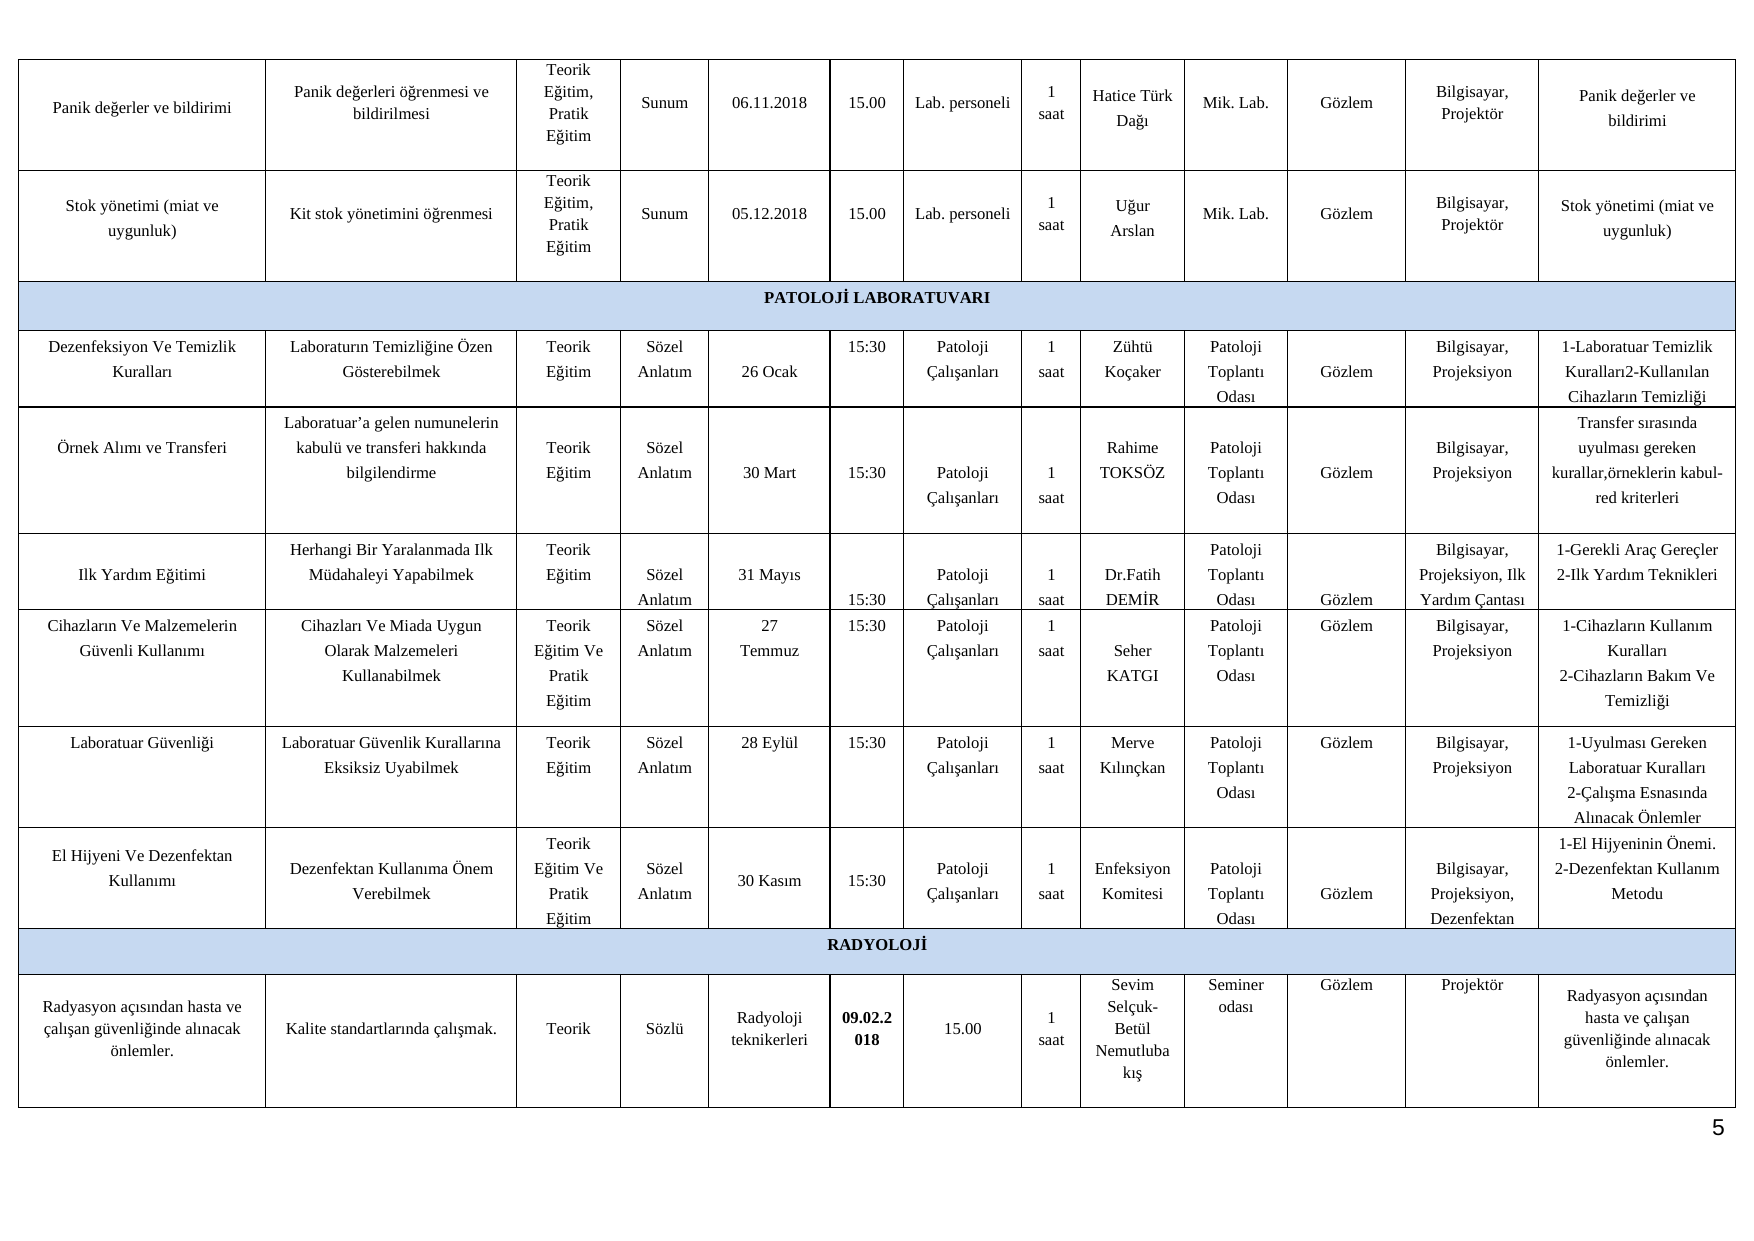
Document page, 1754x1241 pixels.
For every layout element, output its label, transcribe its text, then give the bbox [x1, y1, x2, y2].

table_cell Ilk Yardım Eğitimi [19, 534, 265, 608]
table_cell 1 saat [1022, 331, 1080, 406]
table_cell Lab. personeli [904, 171, 1021, 281]
table_cell 15:30 [831, 828, 903, 928]
table_cell Enfeksiyon Komitesi [1081, 828, 1184, 928]
table_cell Patoloji Toplantı Odası [1185, 408, 1287, 532]
table_cell 1 saat [1022, 975, 1080, 1107]
table_cell Panik değerler ve bildirimi [1539, 60, 1735, 170]
table_cell Mik. Lab. [1185, 171, 1287, 281]
table_cell 26 Ocak [709, 331, 829, 406]
table_cell Teorik [517, 975, 620, 1107]
table_cell Patoloji Çalışanları [904, 408, 1021, 532]
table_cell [1406, 60, 1538, 170]
table_cell Teorik Eğitim [517, 408, 620, 532]
table_cell Rahime TOKSÖZ [1081, 408, 1184, 532]
table_cell Teorik Eğitim, Pratik Eğitim [517, 171, 620, 281]
table_cell 15.00 [904, 975, 1021, 1107]
table_cell 1 saat [1022, 610, 1080, 726]
table_cell Gözlem [1288, 975, 1405, 1107]
table_cell 15.00 [831, 60, 903, 170]
table_cell Sözel Anlatım [621, 828, 708, 928]
table_cell Sevim Selçuk-Betül Nemutlubakış [1081, 975, 1184, 1107]
table_cell Bilgisayar, Projeksiyon [1406, 331, 1538, 406]
table_cell Gözlem [1288, 171, 1405, 281]
table_cell 1 saat [1022, 828, 1080, 928]
table_cell Teorik Eğitim [517, 727, 620, 827]
table_cell 31 Mayıs [709, 534, 829, 608]
table_cell Cihazları Ve Miada Uygun Olarak Malzemeleri Kullanabilmek [266, 610, 516, 726]
table_cell Transfer sırasında uyulması gereken kurallar,örneklerin kabul-red kriterleri [1539, 408, 1735, 532]
table_cell Teorik Eğitim [517, 331, 620, 406]
table_cell Örnek Alımı ve Transferi [19, 408, 265, 532]
table_cell Panik değerler ve bildirimi [19, 60, 265, 170]
table_cell 1 saat [1022, 408, 1080, 532]
table_cell Hatice Türk Dağı [1081, 60, 1184, 170]
table_cell PATOLOJİ LABORATUVARI [19, 282, 1735, 330]
table_cell Bilgisayar, Projeksiyon, Ilk Yardım Çantası [1406, 534, 1538, 608]
table_cell 15:30 [831, 727, 903, 827]
table_cell 06.11.2018 [709, 60, 829, 170]
table_cell Sözel Anlatım [621, 534, 708, 608]
table_cell Herhangi Bir Yaralanmada Ilk Müdahaleyi Yapabilmek [266, 534, 516, 608]
table_cell 1-Uyulması Gereken Laboratuar Kuralları 2-Çalışma Esnasında Alınacak Önlemler [1539, 727, 1735, 827]
table_cell 15.00 [831, 171, 903, 281]
table_cell Laboratuar’a gelen numunelerin kabulü ve transferi hakkında bilgilendirme [266, 408, 516, 532]
table_cell 30 Mart [709, 408, 829, 532]
table_cell Sözel Anlatım [621, 610, 708, 726]
table_cell 1 saat [1022, 534, 1080, 608]
table_cell Gözlem [1288, 828, 1405, 928]
table_cell 15:30 [831, 408, 903, 532]
table_cell 30 Kasım [709, 828, 829, 928]
table_cell 1 saat [1022, 727, 1080, 827]
table_cell Patoloji Toplantı Odası [1185, 828, 1287, 928]
table_cell 1-Laboratuar Temizlik Kuralları2-Kullanılan Cihazların Temizliği [1539, 331, 1735, 406]
table_cell Patoloji Çalışanları [904, 727, 1021, 827]
table_cell Sözlü [621, 975, 708, 1107]
table_cell Laboraturın Temizliğine Özen Gösterebilmek [266, 331, 516, 406]
table_cell Sözel Anlatım [621, 727, 708, 827]
table_cell Sunum [621, 60, 708, 170]
table_cell 05.12.2018 [709, 171, 829, 281]
table_cell Patoloji Toplantı Odası [1185, 534, 1287, 608]
table_cell Gözlem [1288, 408, 1405, 532]
table_cell Laboratuar Güvenlik Kurallarına Eksiksiz Uyabilmek [266, 727, 516, 827]
table_cell Patoloji Çalışanları [904, 610, 1021, 726]
table_cell Sunum [621, 171, 708, 281]
table_cell Sözel Anlatım [621, 331, 708, 406]
table_cell 15:30 [831, 534, 903, 608]
table_cell Dr.Fatih DEMİR [1081, 534, 1184, 608]
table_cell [709, 975, 829, 1107]
table_cell Cihazların Ve Malzemelerin Güvenli Kullanımı [19, 610, 265, 726]
table_cell Zühtü Koçaker [1081, 331, 1184, 406]
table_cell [266, 975, 516, 1107]
table_cell RADYOLOJİ [19, 929, 1735, 974]
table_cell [517, 60, 620, 170]
table_cell Mik. Lab. [1185, 60, 1287, 170]
table_cell Patoloji Çalışanları [904, 331, 1021, 406]
table_cell 1-Cihazların Kullanım Kuralları 2-Cihazların Bakım Ve Temizliği [1539, 610, 1735, 726]
table_cell Projektör [1406, 975, 1538, 1107]
table_cell Gözlem [1288, 727, 1405, 827]
table_cell Dezenfeksiyon Ve Temizlik Kuralları [19, 331, 265, 406]
table_cell Kit stok yönetimini öğrenmesi [266, 171, 516, 281]
table_cell Uğur Arslan [1081, 171, 1184, 281]
table_cell Gözlem [1288, 60, 1405, 170]
table_cell Bilgisayar, Projeksiyon, Dezenfektan [1406, 828, 1538, 928]
table_cell Radyasyon açısından hasta ve çalışan güvenliğinde alınacak önlemler. [1539, 975, 1735, 1107]
table_cell Patoloji Çalışanları [904, 828, 1021, 928]
table_cell Patoloji Toplantı Odası [1185, 331, 1287, 406]
table_cell Stok yönetimi (miat ve uygunluk) [1539, 171, 1735, 281]
table_cell 09.02.2018 [831, 975, 903, 1107]
table_cell Radyasyon açısından hasta ve çalışan güvenliğinde alınacak önlemler. [19, 975, 265, 1107]
table_cell Seminer odası [1185, 975, 1287, 1107]
table_cell 1-El Hijyeninin Önemi. 2-Dezenfektan Kullanım Metodu [1539, 828, 1735, 928]
table_cell Bilgisayar, Projeksiyon [1406, 408, 1538, 532]
table_cell Patoloji Çalışanları [904, 534, 1021, 608]
table_cell 27 Temmuz [709, 610, 829, 726]
table_cell 1 saat [1022, 60, 1080, 170]
table_cell Dezenfektan Kullanıma Önem Verebilmek [266, 828, 516, 928]
table_cell 15:30 [831, 331, 903, 406]
table_cell Teorik Eğitim [517, 534, 620, 608]
table_cell Stok yönetimi (miat ve uygunluk) [19, 171, 265, 281]
table_cell Patoloji Toplantı Odası [1185, 727, 1287, 827]
table_cell 1-Gerekli Araç Gereçler 2-Ilk Yardım Teknikleri [1539, 534, 1735, 608]
table_cell Lab. personeli [904, 60, 1021, 170]
table_cell Gözlem [1288, 610, 1405, 726]
table_cell Sözel Anlatım [621, 408, 708, 532]
table_cell Seher KATGI [1081, 610, 1184, 726]
table_cell Teorik Eğitim Ve Pratik Eğitim [517, 610, 620, 726]
table_cell 1 saat [1022, 171, 1080, 281]
table_cell Panik değerleri öğrenmesi ve bildirilmesi [266, 60, 516, 170]
table_cell Patoloji Toplantı Odası [1185, 610, 1287, 726]
table_cell Gözlem [1288, 331, 1405, 406]
table_cell Bilgisayar, Projeksiyon [1406, 610, 1538, 726]
table_cell Laboratuar Güvenliği [19, 727, 265, 827]
table_cell El Hijyeni Ve Dezenfektan Kullanımı [19, 828, 265, 928]
table_cell Bilgisayar, Projeksiyon [1406, 727, 1538, 827]
table_cell Merve Kılınçkan [1081, 727, 1184, 827]
table_cell 28 Eylül [709, 727, 829, 827]
table_cell Teorik Eğitim Ve Pratik Eğitim [517, 828, 620, 928]
table_cell Bilgisayar, Projektör [1406, 171, 1538, 281]
table_cell 15:30 [831, 610, 903, 726]
table_cell Gözlem [1288, 534, 1405, 608]
